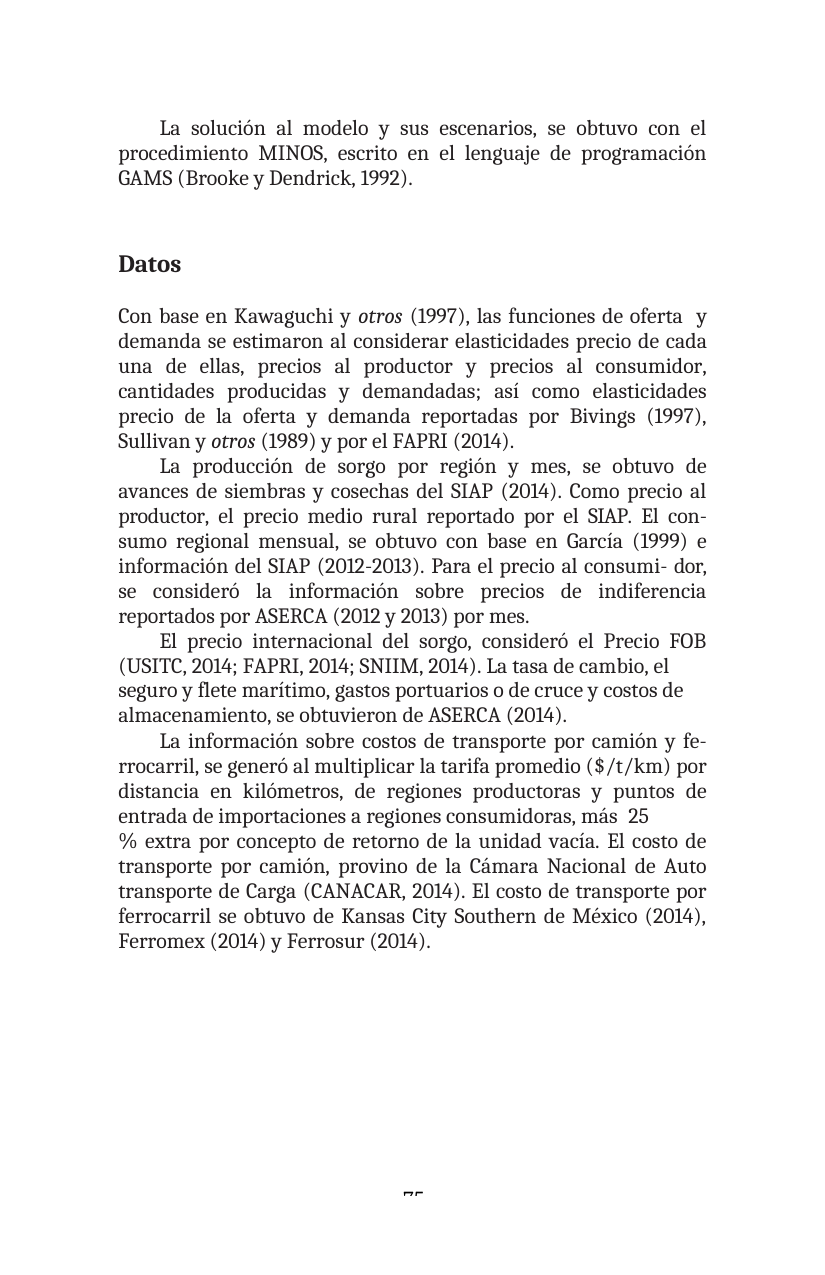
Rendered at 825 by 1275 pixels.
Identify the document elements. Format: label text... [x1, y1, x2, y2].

subtitle Datos [118, 250, 719, 279]
text La solución al modelo y sus escenarios, se obtuvo con el procedimiento MINOS, escrito en el lenguaje de programación GAMS (Brooke y Dendrick, 1992). [118, 115, 707, 190]
text seguro y flete marítimo, gastos portuarios o de cruce y costos de [118, 678, 719, 703]
text La producción de sorgo por región y mes, se obtuvo de avances de siembras y cosechas del SIAP (2014). Como precio al productor, el precio medio rural reportado por el SIAP. El con- sumo regional mensual, se obtuvo con base en García (1999) e información del SIAP (2012-2013). Para el precio al consumi- dor, se consideró la información sobre precios de indiferencia reportados por ASERCA (2012 y 2013) por mes. [118, 453, 707, 628]
text % extra por concepto de retorno de la unidad vacía. El costo de transporte por camión, provino de la Cámara Nacional de Auto transporte de Carga (CANACAR, 2014). El costo de transporte por ferrocarril se obtuvo de Kansas City Southern de México (2014), Ferromex (2014) y Ferrosur (2014). [118, 828, 707, 953]
text Con base en Kawaguchi y otros (1997), las funciones de oferta y demanda se estimaron al considerar elasticidades precio de cada una de ellas, precios al productor y precios al consumidor, cantidades producidas y demandadas; así como elasticidades precio de la oferta y demanda reportadas por Bivings (1997), Sullivan y otros (1989) y por el FAPRI (2014). [118, 303, 707, 453]
text La información sobre costos de transporte por camión y fe- rrocarril, se generó al multiplicar la tarifa promedio ($/t/km) por distancia en kilómetros, de regiones productoras y puntos de entrada de importaciones a regiones consumidoras, más 25 [118, 728, 707, 828]
text almacenamiento, se obtuvieron de ASERCA (2014). [118, 703, 719, 728]
text El precio internacional del sorgo, consideró el Precio FOB (USITC, 2014; FAPRI, 2014; SNIIM, 2014). La tasa de cambio, el [118, 628, 707, 678]
